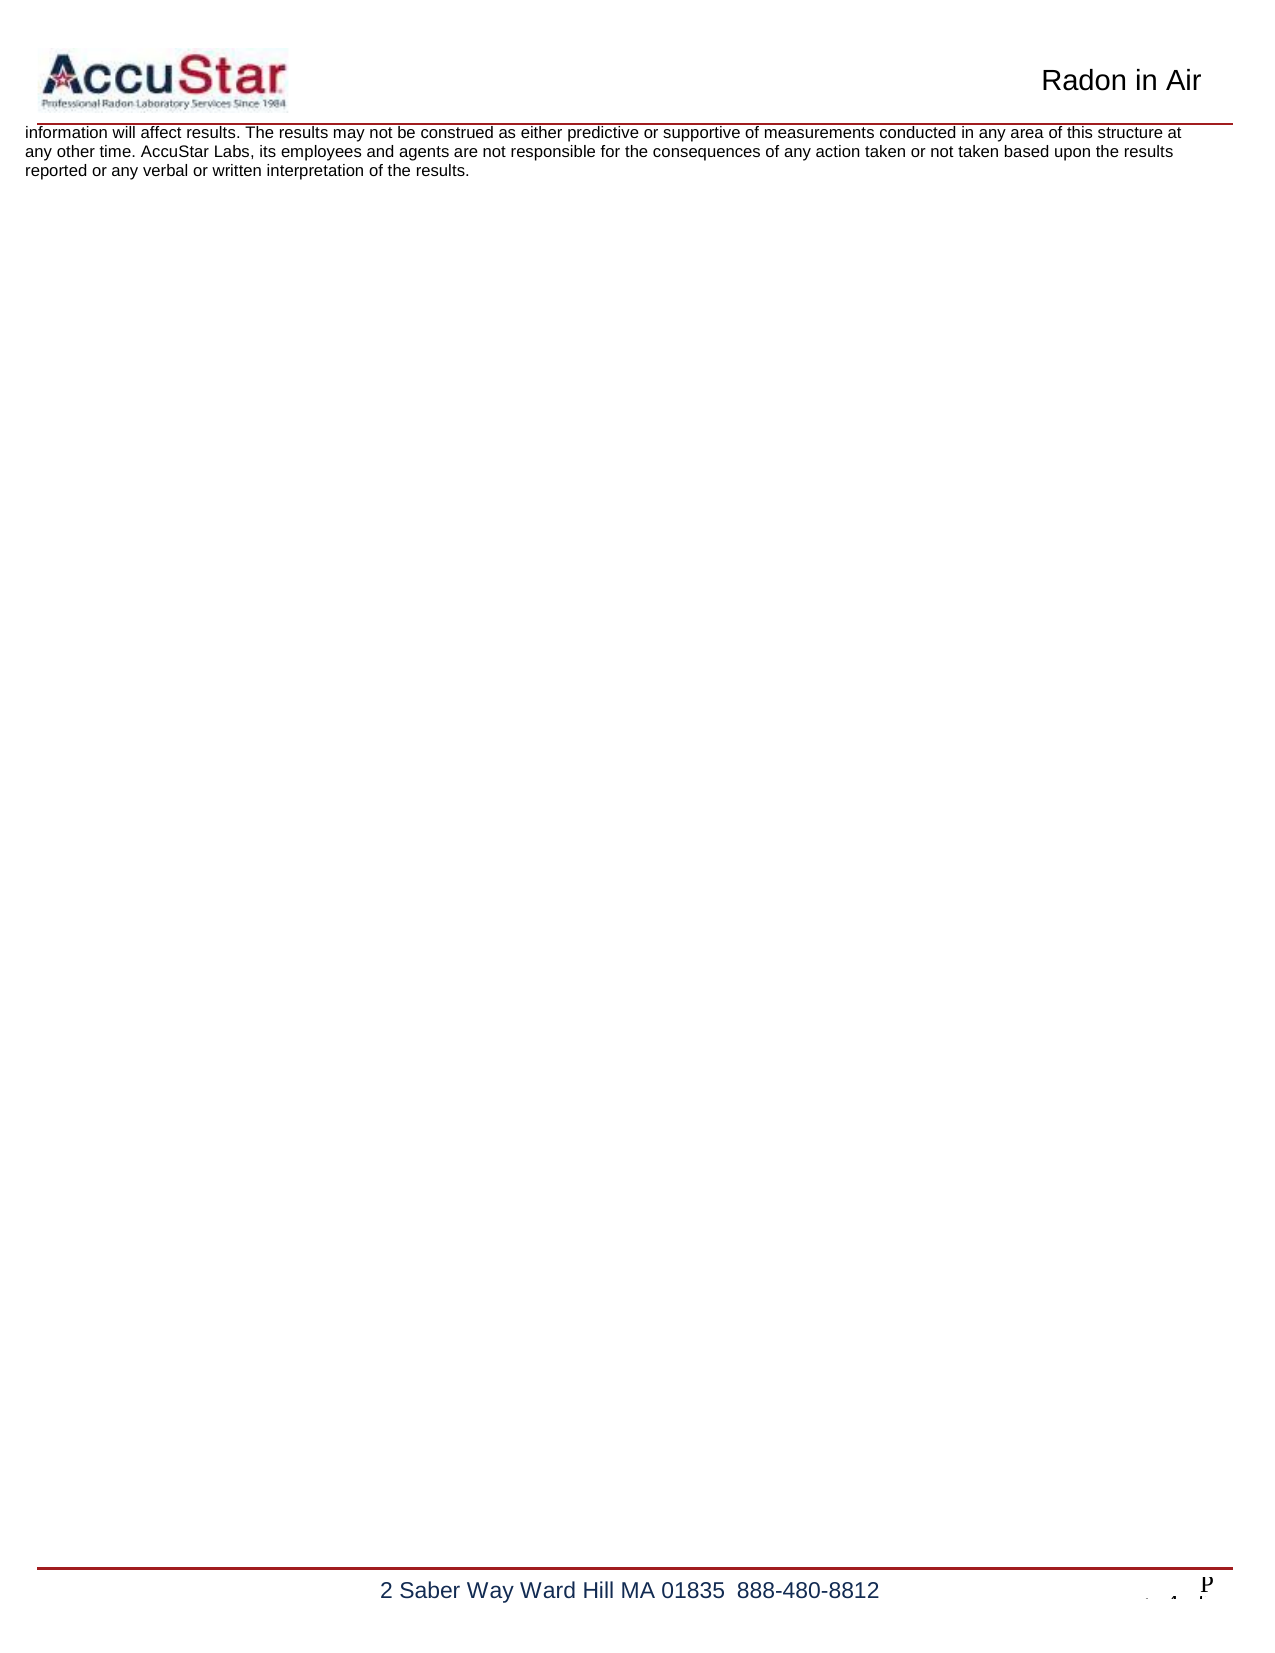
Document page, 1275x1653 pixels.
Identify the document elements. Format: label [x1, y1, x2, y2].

picture [37, 48, 290, 113]
text [25, 123, 1213, 180]
